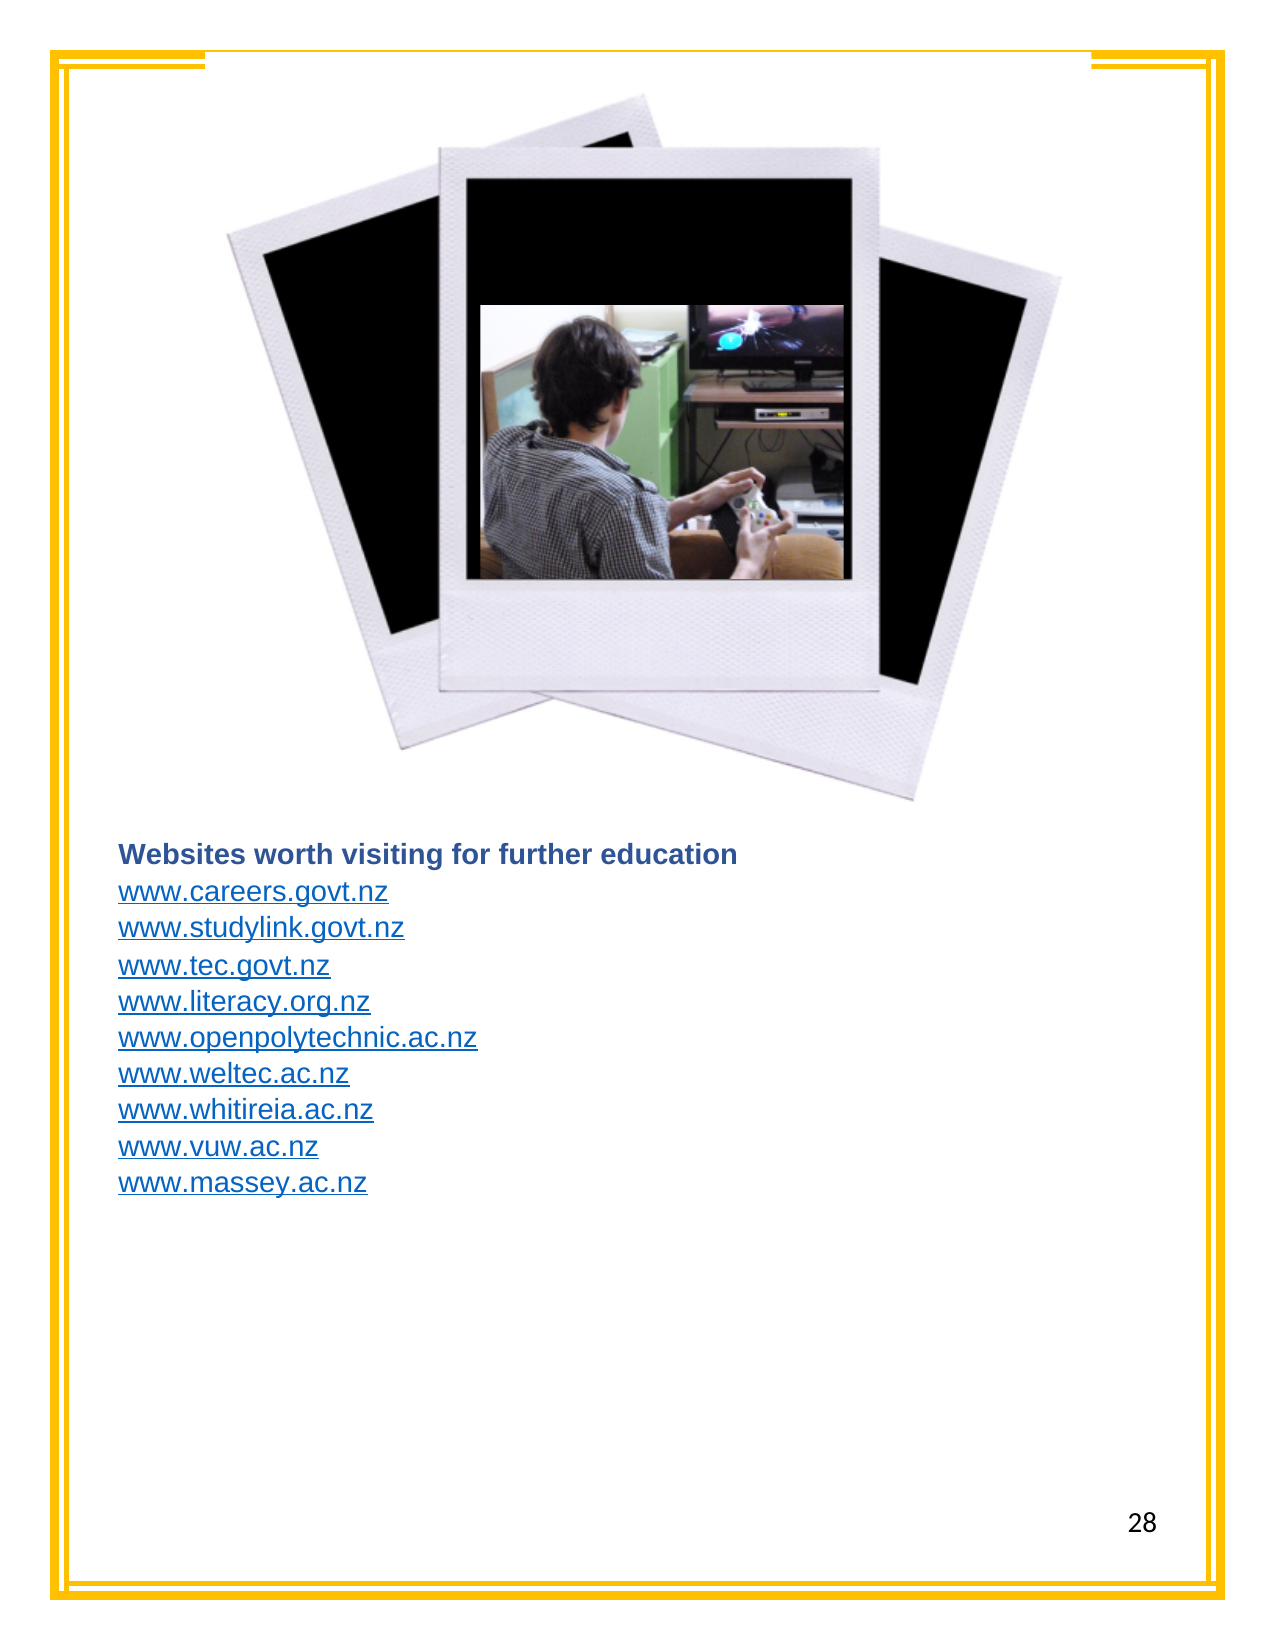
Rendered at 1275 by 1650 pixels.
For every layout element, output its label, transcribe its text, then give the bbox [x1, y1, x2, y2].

text Websites worth visiting for further education [118, 658, 1157, 871]
text www.studylink.govt.nz [118, 910, 1157, 943]
picture [205, 52, 1092, 836]
text www.vuw.ac.nz [118, 1128, 1157, 1162]
text www.whitireia.ac.nz [118, 1092, 1157, 1126]
text www.literacy.org.nz [118, 984, 1157, 1017]
text www.massey.ac.nz [118, 1165, 1157, 1198]
text www.openpolytechnic.ac.nz [118, 1020, 1157, 1054]
text www.tec.govt.nz [118, 948, 1157, 981]
text www.weltec.ac.nz [118, 1056, 1157, 1090]
text www.careers.govt.nz [118, 873, 1157, 907]
